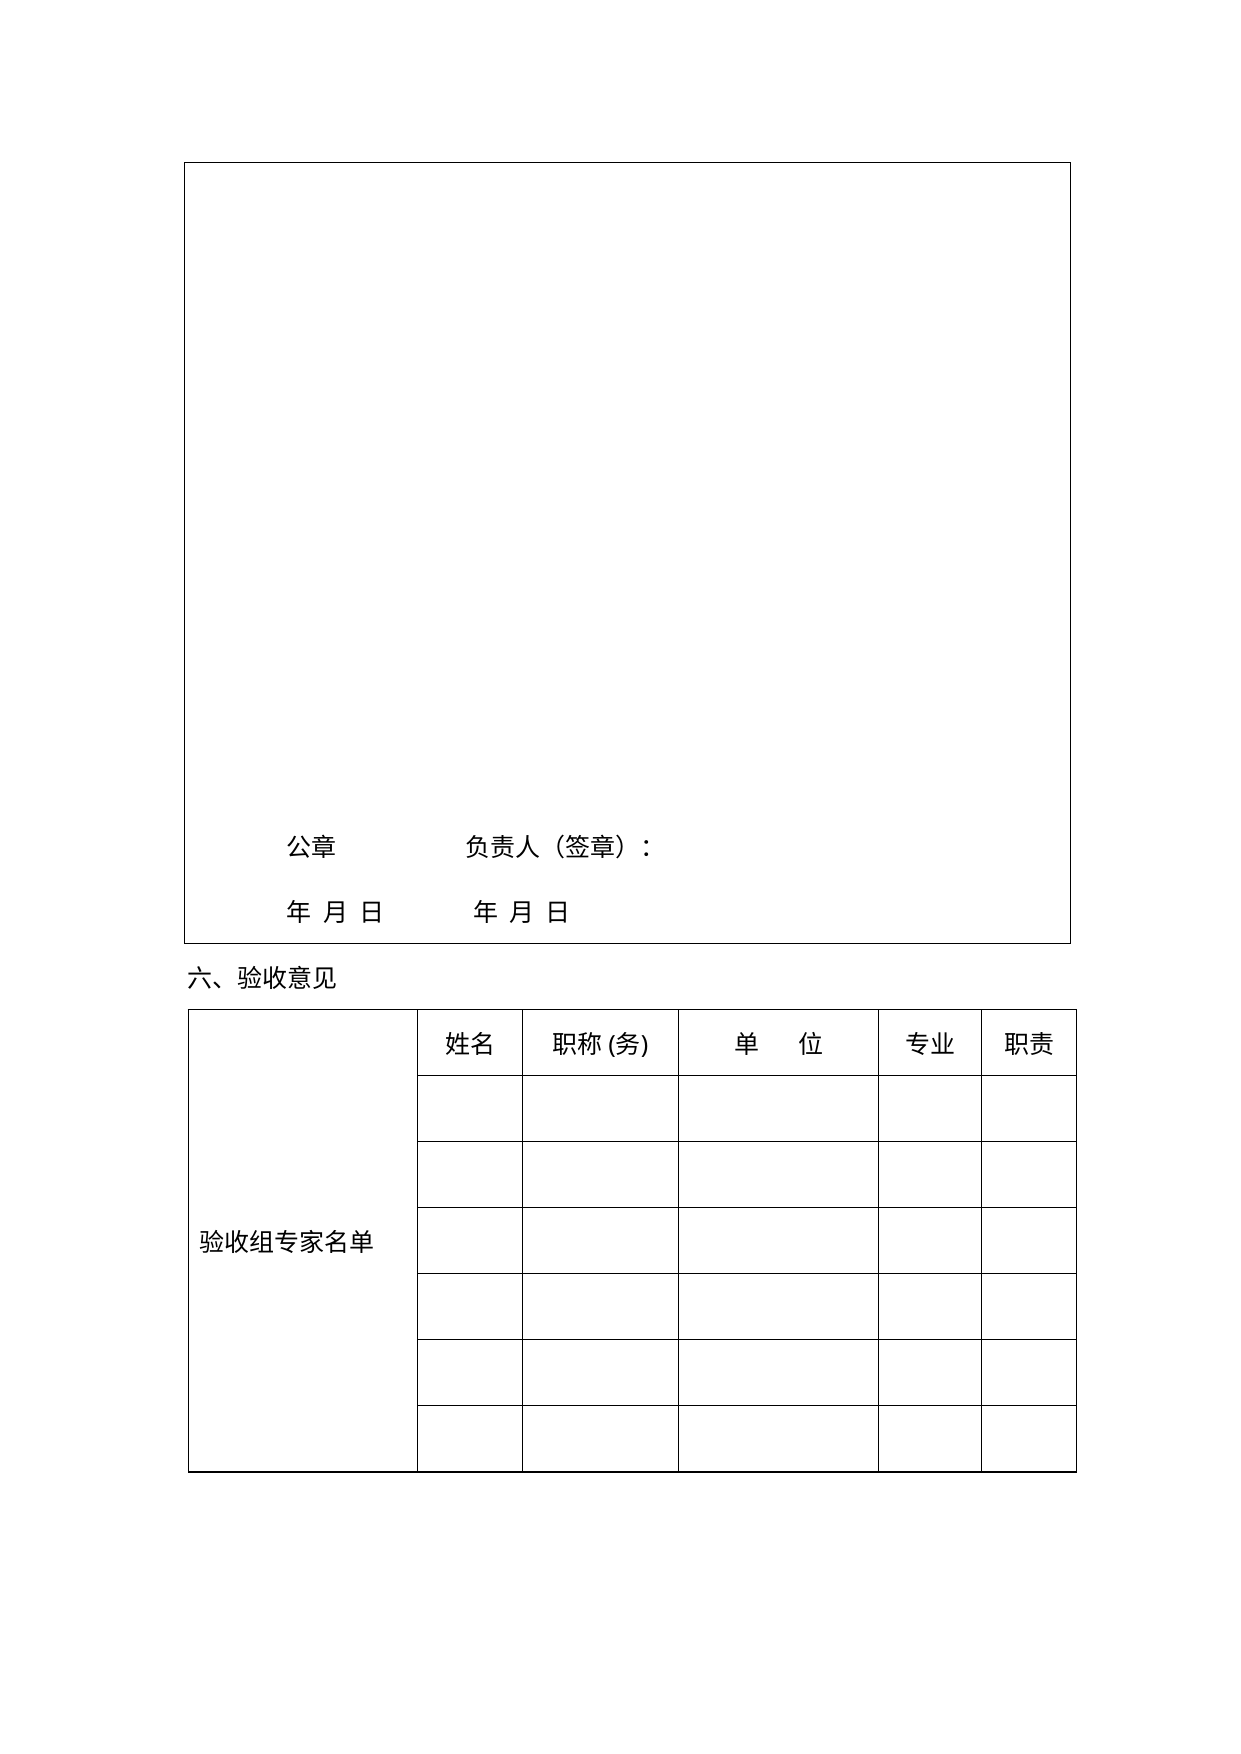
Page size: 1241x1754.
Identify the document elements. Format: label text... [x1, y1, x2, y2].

text 六、验收意见 [187, 944, 1053, 1009]
table_cell [679, 1340, 878, 1405]
table_cell [679, 1406, 878, 1471]
table_cell 公章 负责人（签章）： 年 月 日 年 月 日 [185, 163, 1070, 943]
table_cell [523, 1406, 678, 1471]
table_cell [982, 1406, 1076, 1471]
table_cell [523, 1142, 678, 1207]
table_cell [982, 1274, 1076, 1339]
table_cell [679, 1076, 878, 1141]
table_cell [982, 1340, 1076, 1405]
table_header 职称 (务) [523, 1010, 678, 1075]
table_cell [523, 1274, 678, 1339]
table_cell [982, 1142, 1076, 1207]
table_cell [879, 1076, 981, 1141]
table_cell [418, 1142, 522, 1207]
table_cell [679, 1142, 878, 1207]
table_cell [523, 1076, 678, 1141]
table_header 专业 [879, 1010, 981, 1075]
table_header 职责 [982, 1010, 1076, 1075]
table_cell [982, 1076, 1076, 1141]
table_cell [418, 1076, 522, 1141]
table_cell [879, 1340, 981, 1405]
table_header 姓名 [418, 1010, 522, 1075]
table_header 单 位 [679, 1010, 878, 1075]
table_cell [879, 1208, 981, 1273]
table_cell [879, 1406, 981, 1471]
table_cell [982, 1208, 1076, 1273]
table_cell [523, 1208, 678, 1273]
table_cell [879, 1274, 981, 1339]
table_header 验收组专家名单 [189, 1010, 417, 1471]
table_cell [679, 1208, 878, 1273]
table_cell [523, 1340, 678, 1405]
table_cell [679, 1274, 878, 1339]
table_cell [418, 1406, 522, 1471]
table_cell [418, 1208, 522, 1273]
table_cell [418, 1274, 522, 1339]
table_cell [418, 1340, 522, 1405]
table_cell [879, 1142, 981, 1207]
